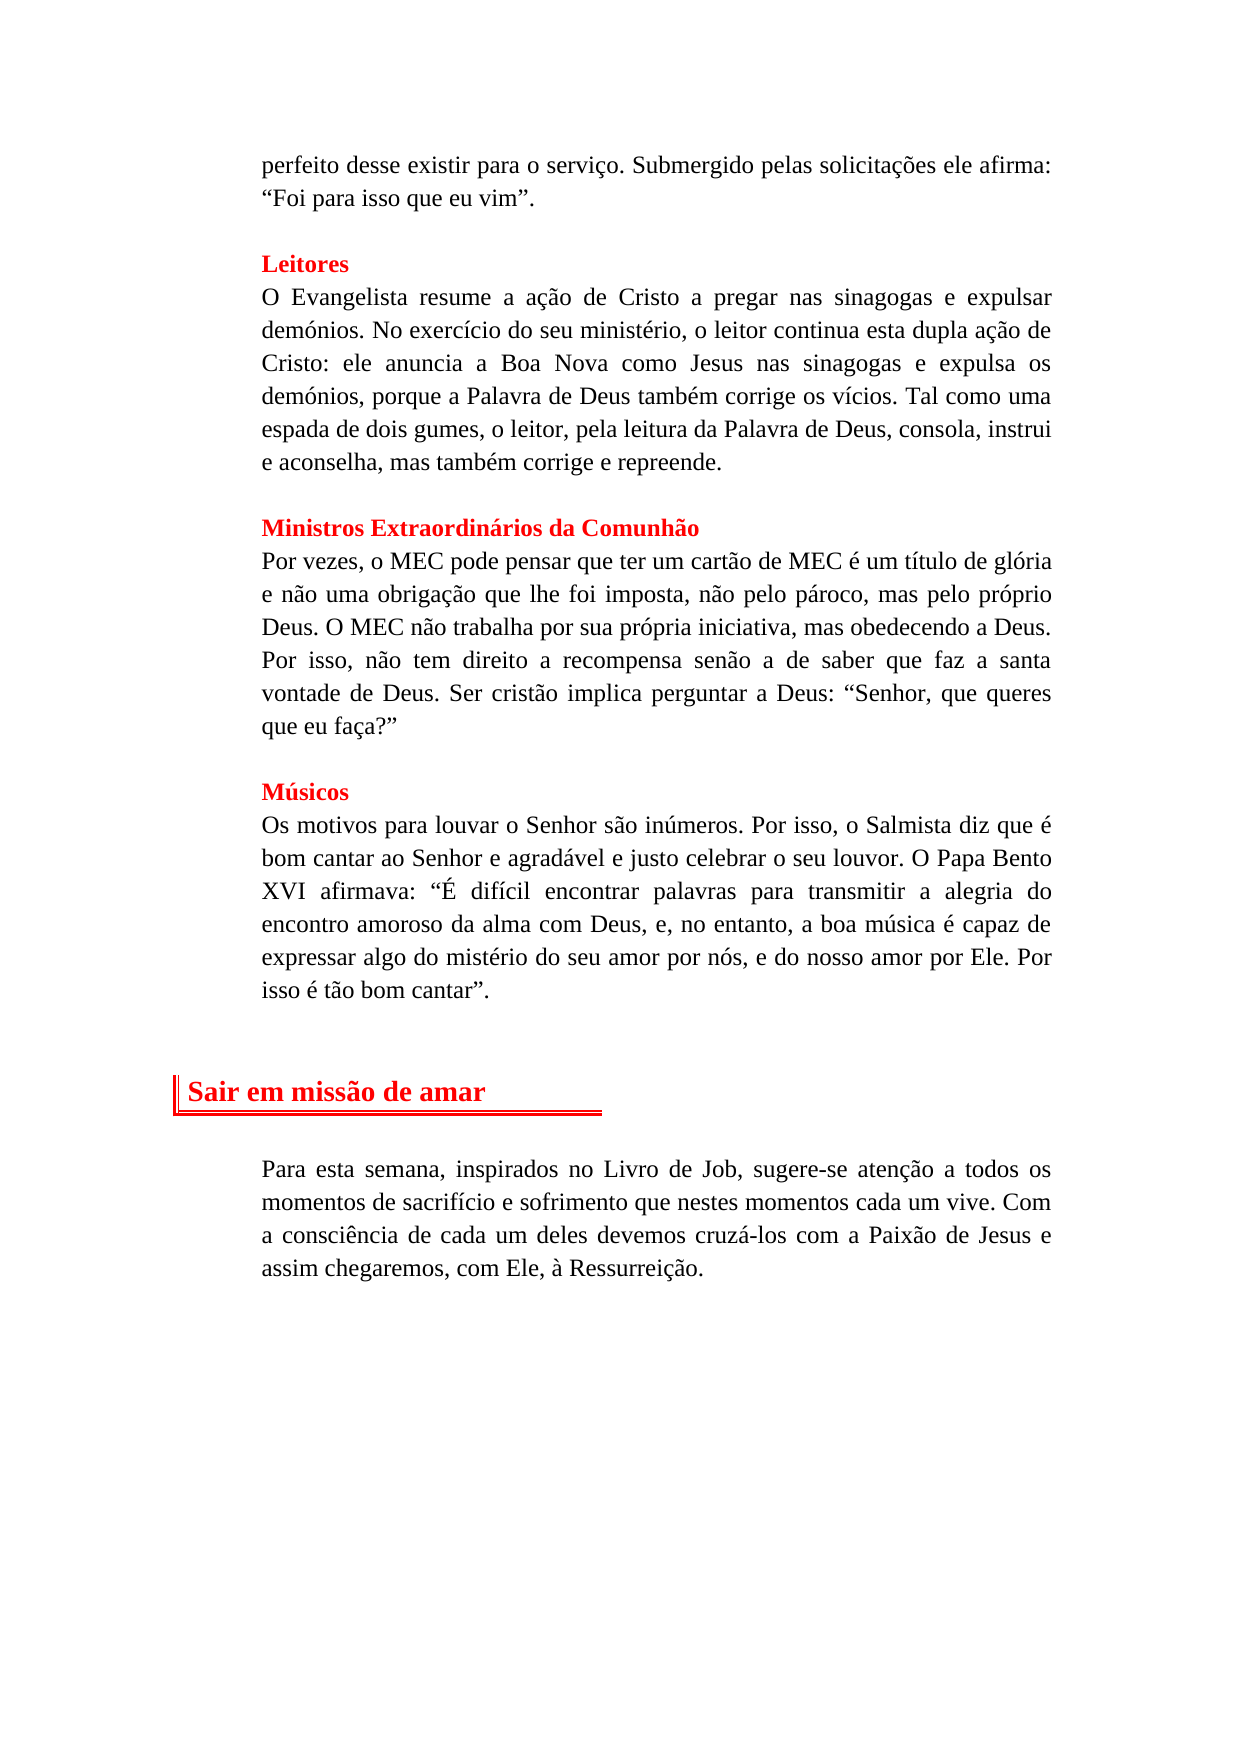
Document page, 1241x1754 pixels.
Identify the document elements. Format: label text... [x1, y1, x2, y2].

text Ministros Extraordinários da Comunhão [261, 513, 1053, 542]
text Sair em missão de amar [173, 1074, 602, 1113]
text Para esta semana, inspirados no Livro de Job, sugere-se atenção a todos os momentos de sacrifício e sofrimento que nestes momentos cada um vive. Com a consciência de cada um deles devemos cruzá-los com a Paixão de Jesus e assim chegaremos, com Ele, à Ressurreição. [261, 1154, 1053, 1282]
text Músicos [261, 777, 1053, 806]
text Por vezes, o MEC pode pensar que ter um cartão de MEC é um título de glória e não uma obrigação que lhe foi imposta, não pelo pároco, mas pelo próprio Deus. O MEC não trabalha por sua própria iniciativa, mas obedecendo a Deus. Por isso, não tem direito a recompensa senão a de saber que faz a santa vontade de Deus. Ser cristão implica perguntar a Deus: “Senhor, que queres que eu faça?” [261, 546, 1053, 740]
text Leitores [261, 249, 1053, 278]
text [261, 150, 1053, 212]
text Os motivos para louvar o Senhor são inúmeros. Por isso, o Salmista diz que é bom cantar ao Senhor e agradável e justo celebrar o seu louvor. O Papa Bento XVI afirmava: “É difícil encontrar palavras para transmitir a alegria do encontro amoroso da alma com Deus, e, no entanto, a boa música é capaz de expressar algo do mistério do seu amor por nós, e do nosso amor por Ele. Por isso é tão bom cantar”. [261, 810, 1053, 1004]
text O Evangelista resume a ação de Cristo a pregar nas sinagogas e expulsar demónios. No exercício do seu ministério, o leitor continua esta dupla ação de Cristo: ele anuncia a Boa Nova como Jesus nas sinagogas e expulsa os demónios, porque a Palavra de Deus também corrige os vícios. Tal como uma espada de dois gumes, o leitor, pela leitura da Palavra de Deus, consola, instrui e aconselha, mas também corrige e repreende. [261, 282, 1053, 476]
